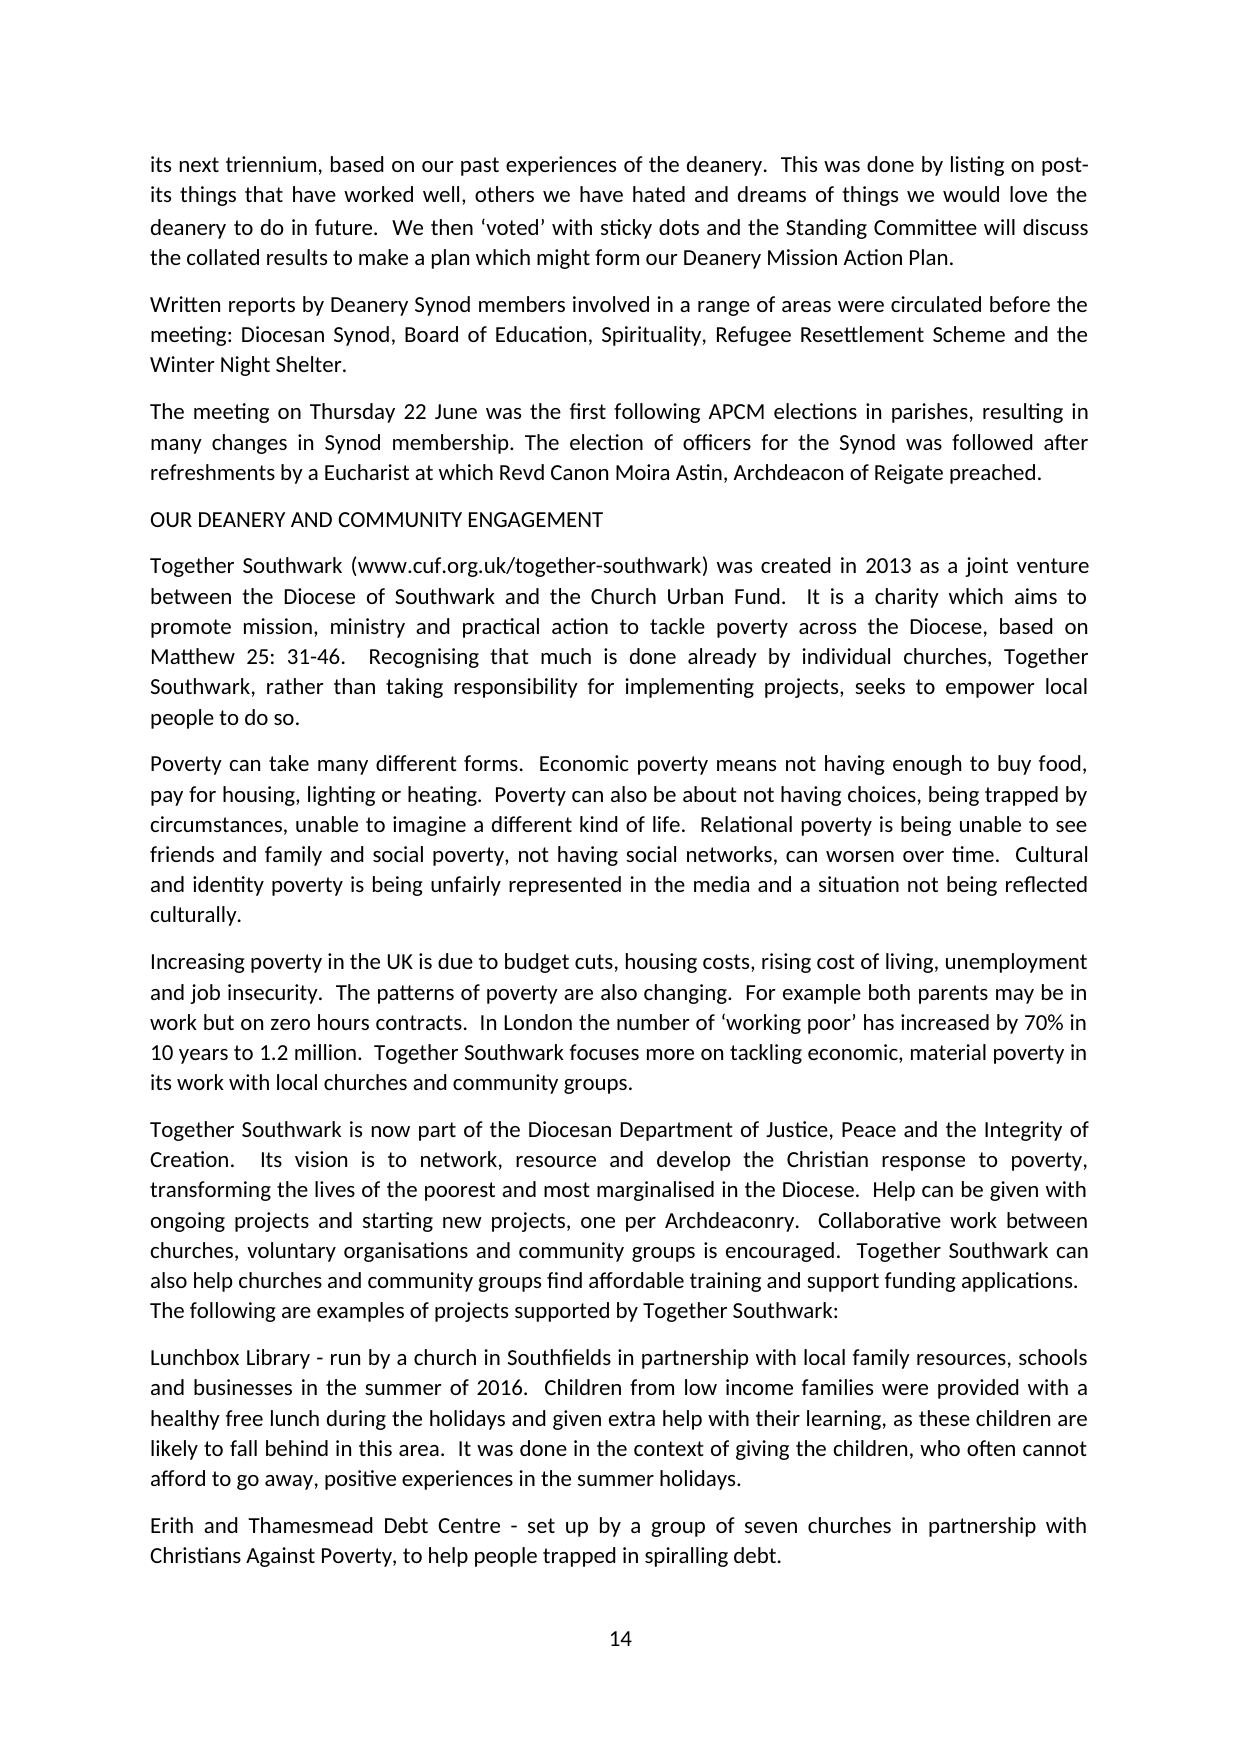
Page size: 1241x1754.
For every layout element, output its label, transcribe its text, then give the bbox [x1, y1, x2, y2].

text Lunchbox Library - run by a church in Southfields in partnership with local family resources, schools and businesses in the summer of 2016. Children from low income families were provided with a healthy free lunch during the holidays and given extra help with their learning, as these children are likely to fall behind in this area. It was done in the context of giving the children, who often cannot afford to go away, positive experiences in the summer holidays. [150, 1343, 1090, 1492]
text Erith and Thamesmead Debt Centre - set up by a group of seven churches in partnership with Christians Against Poverty, to help people trapped in spiralling debt. [150, 1511, 1090, 1569]
text The following are examples of projects supported by Together Southwark: [150, 1296, 1090, 1324]
text OUR DEANERY AND COMMUNITY ENGAGEMENT [150, 505, 1090, 533]
text Written reports by Deanery Synod members involved in a range of areas were circulated before the meeting: Diocesan Synod, Board of Education, Spirituality, Refugee Resettlement Scheme and the Winter Night Shelter. [150, 290, 1090, 379]
text Increasing poverty in the UK is due to budget cuts, housing costs, rising cost of living, unemployment and job insecurity. The patterns of poverty are also changing. For example both parents may be in work but on zero hours contracts. In London the number of ‘working poor’ has increased by 70% in 10 years to 1.2 million. Together Southwark focuses more on tackling economic, material poverty in its work with local churches and community groups. [150, 947, 1090, 1096]
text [150, 150, 1090, 271]
text The meeting on Thursday 22 June was the first following APCM elections in parishes, resulting in many changes in Synod membership. The election of officers for the Synod was followed after refreshments by a Eucharist at which Revd Canon Moira Astin, Archdeacon of Reigate preached. [150, 397, 1090, 486]
text Together Southwark is now part of the Diocesan Department of Justice, Peace and the Integrity of Creation. Its vision is to network, resource and develop the Christian response to poverty, transforming the lives of the poorest and most marginalised in the Diocese. Help can be given with ongoing projects and starting new projects, one per Archdeaconry. Collaborative work between churches, voluntary organisations and community groups is encouraged. Together Southwark can also help churches and community groups find affordable training and support funding applications. [150, 1115, 1090, 1294]
text Poverty can take many different forms. Economic poverty means not having enough to buy food, pay for housing, lighting or heating. Poverty can also be about not having choices, being trapped by circumstances, unable to imagine a different kind of life. Relational poverty is being unable to see friends and family and social poverty, not having social networks, can worsen over time. Cultural and identity poverty is being unfairly represented in the media and a situation not being reflected culturally. [150, 749, 1090, 929]
text Together Southwark (www.cuf.org.uk/together-southwark) was created in 2013 as a joint venture between the Diocese of Southwark and the Church Urban Fund. It is a charity which aims to promote mission, ministry and practical action to tackle poverty across the Diocese, based on Matthew 25: 31-46. Recognising that much is done already by individual churches, Together Southwark, rather than taking responsibility for implementing projects, seeks to empower local people to do so. [150, 552, 1090, 731]
